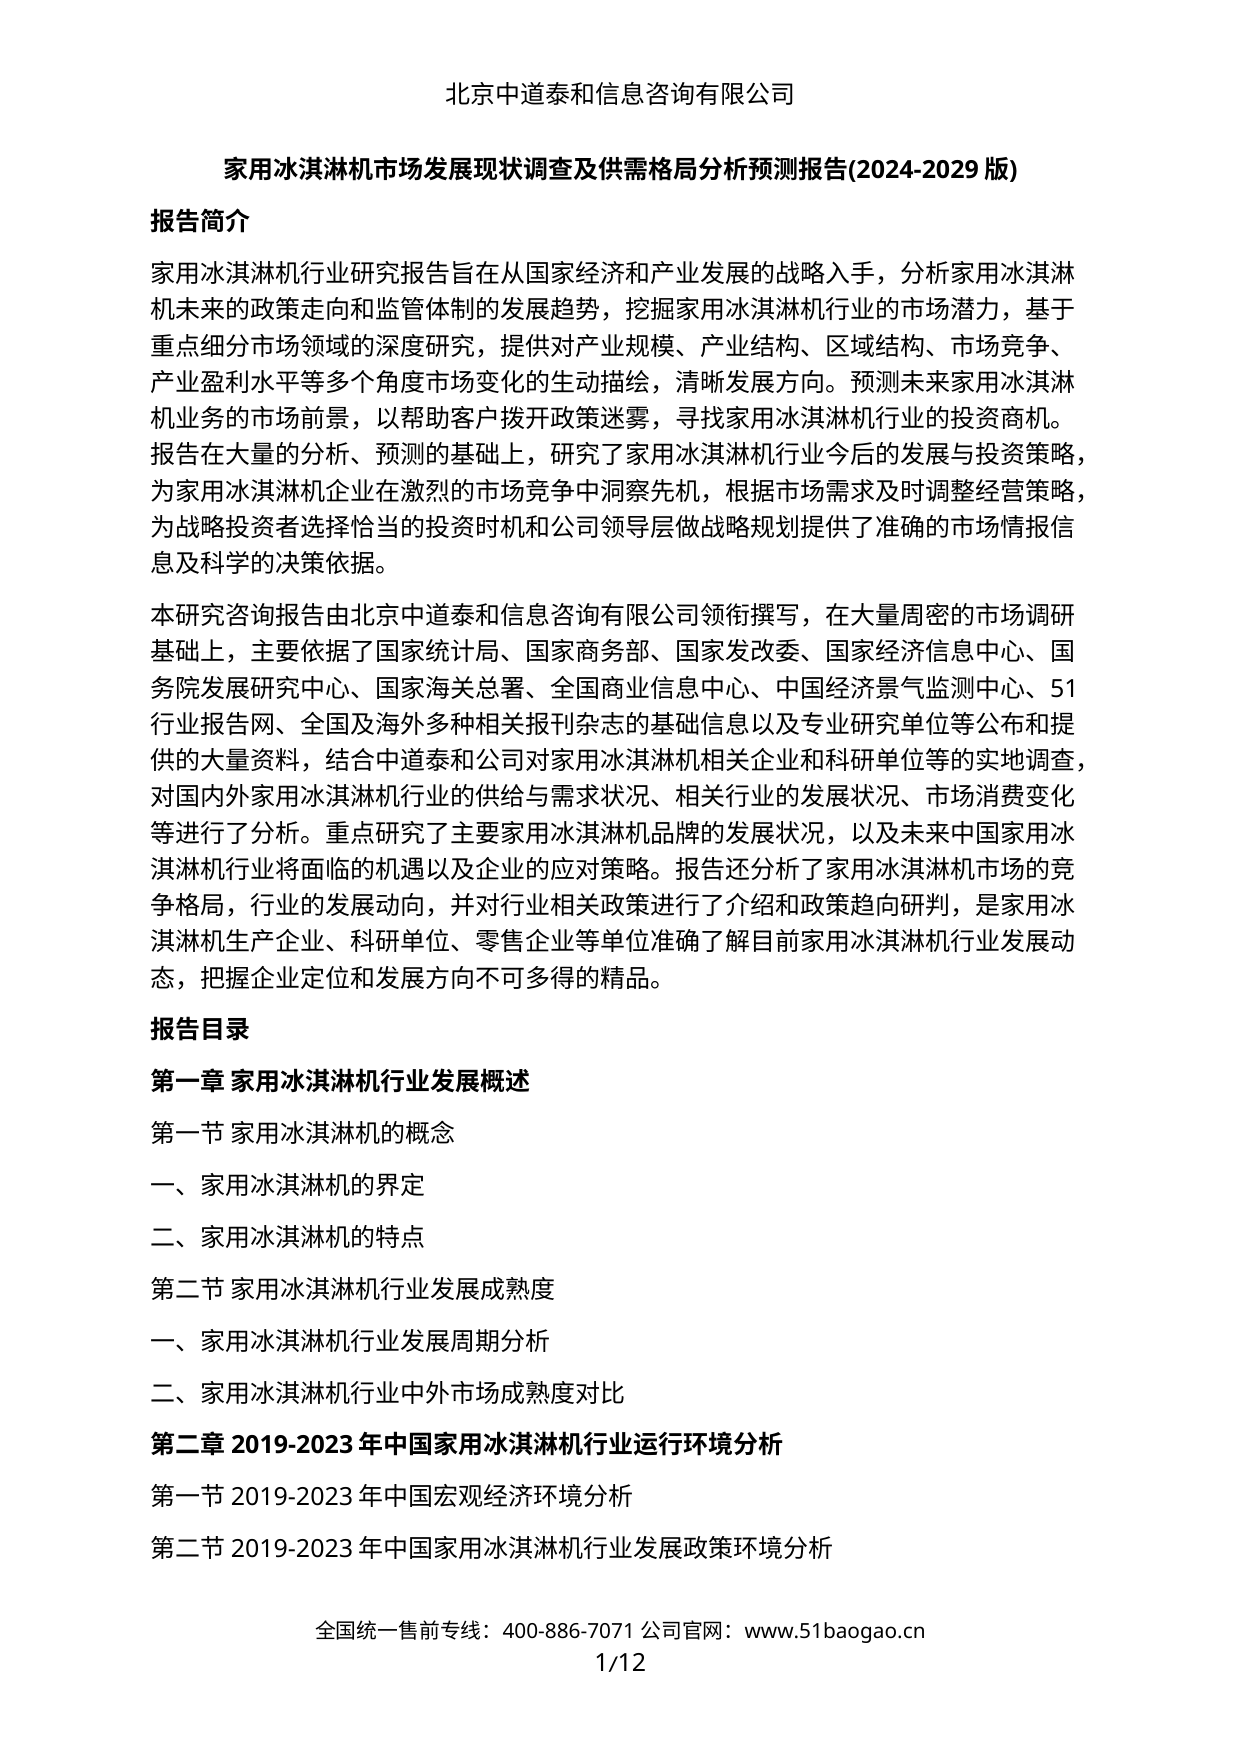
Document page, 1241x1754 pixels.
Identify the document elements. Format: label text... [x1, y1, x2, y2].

text 报告目录 [150, 1010, 1090, 1046]
text 第二章 2019-2023年中国家用冰淇淋机行业运行环境分析 [150, 1425, 1090, 1461]
text 家用冰淇淋机行业研究报告旨在从国家经济和产业发展的战略入手，分析家用冰淇淋机未来的政策走向和监管体制的发展趋势，挖掘家用冰淇淋机行业的市场潜力，基于重点细分市场领域的深度研究，提供对产业规模、产业结构、区域结构、市场竞争、产业盈利水平等多个角度市场变化的生动描绘，清晰发展方向。预测未来家用冰淇淋机业务的市场前景，以帮助客户拨开政策迷雾，寻找家用冰淇淋机行业的投资商机。报告在大量的分析、预测的基础上，研究了家用冰淇淋机行业今后的发展与投资策略，为家用冰淇淋机企业在激烈的市场竞争中洞察先机，根据市场需求及时调整经营策略，为战略投资者选择恰当的投资时机和公司领导层做战略规划提供了准确的市场情报信息及科学的决策依据。 [150, 254, 1090, 580]
text 一、家用冰淇淋机行业发展周期分析 [150, 1321, 1090, 1357]
text 本研究咨询报告由北京中道泰和信息咨询有限公司领衔撰写，在大量周密的市场调研基础上，主要依据了国家统计局、国家商务部、国家发改委、国家经济信息中心、国务院发展研究中心、国家海关总署、全国商业信息中心、中国经济景气监测中心、51行业报告网、全国及海外多种相关报刊杂志的基础信息以及专业研究单位等公布和提供的大量资料，结合中道泰和公司对家用冰淇淋机相关企业和科研单位等的实地调查，对国内外家用冰淇淋机行业的供给与需求状况、相关行业的发展状况、市场消费变化等进行了分析。重点研究了主要家用冰淇淋机品牌的发展状况，以及未来中国家用冰淇淋机行业将面临的机遇以及企业的应对策略。报告还分析了家用冰淇淋机市场的竞争格局，行业的发展动向，并对行业相关政策进行了介绍和政策趋向研判，是家用冰淇淋机生产企业、科研单位、零售企业等单位准确了解目前家用冰淇淋机行业发展动态，把握企业定位和发展方向不可多得的精品。 [150, 596, 1090, 994]
text 报告简介 [150, 202, 1090, 238]
text 第一章 家用冰淇淋机行业发展概述 [150, 1062, 1090, 1098]
text 第二节 家用冰淇淋机行业发展成熟度 [150, 1269, 1090, 1306]
text 二、家用冰淇淋机的特点 [150, 1217, 1090, 1254]
text 一、家用冰淇淋机的界定 [150, 1166, 1090, 1202]
text 第一节 家用冰淇淋机的概念 [150, 1114, 1090, 1150]
text 家用冰淇淋机市场发展现状调查及供需格局分析预测报告(2024-2029版) [150, 150, 1090, 186]
text 第一节 2019-2023年中国宏观经济环境分析 [150, 1477, 1090, 1513]
text 第二节 2019-2023年中国家用冰淇淋机行业发展政策环境分析 [150, 1529, 1090, 1565]
text 二、家用冰淇淋机行业中外市场成熟度对比 [150, 1373, 1090, 1409]
